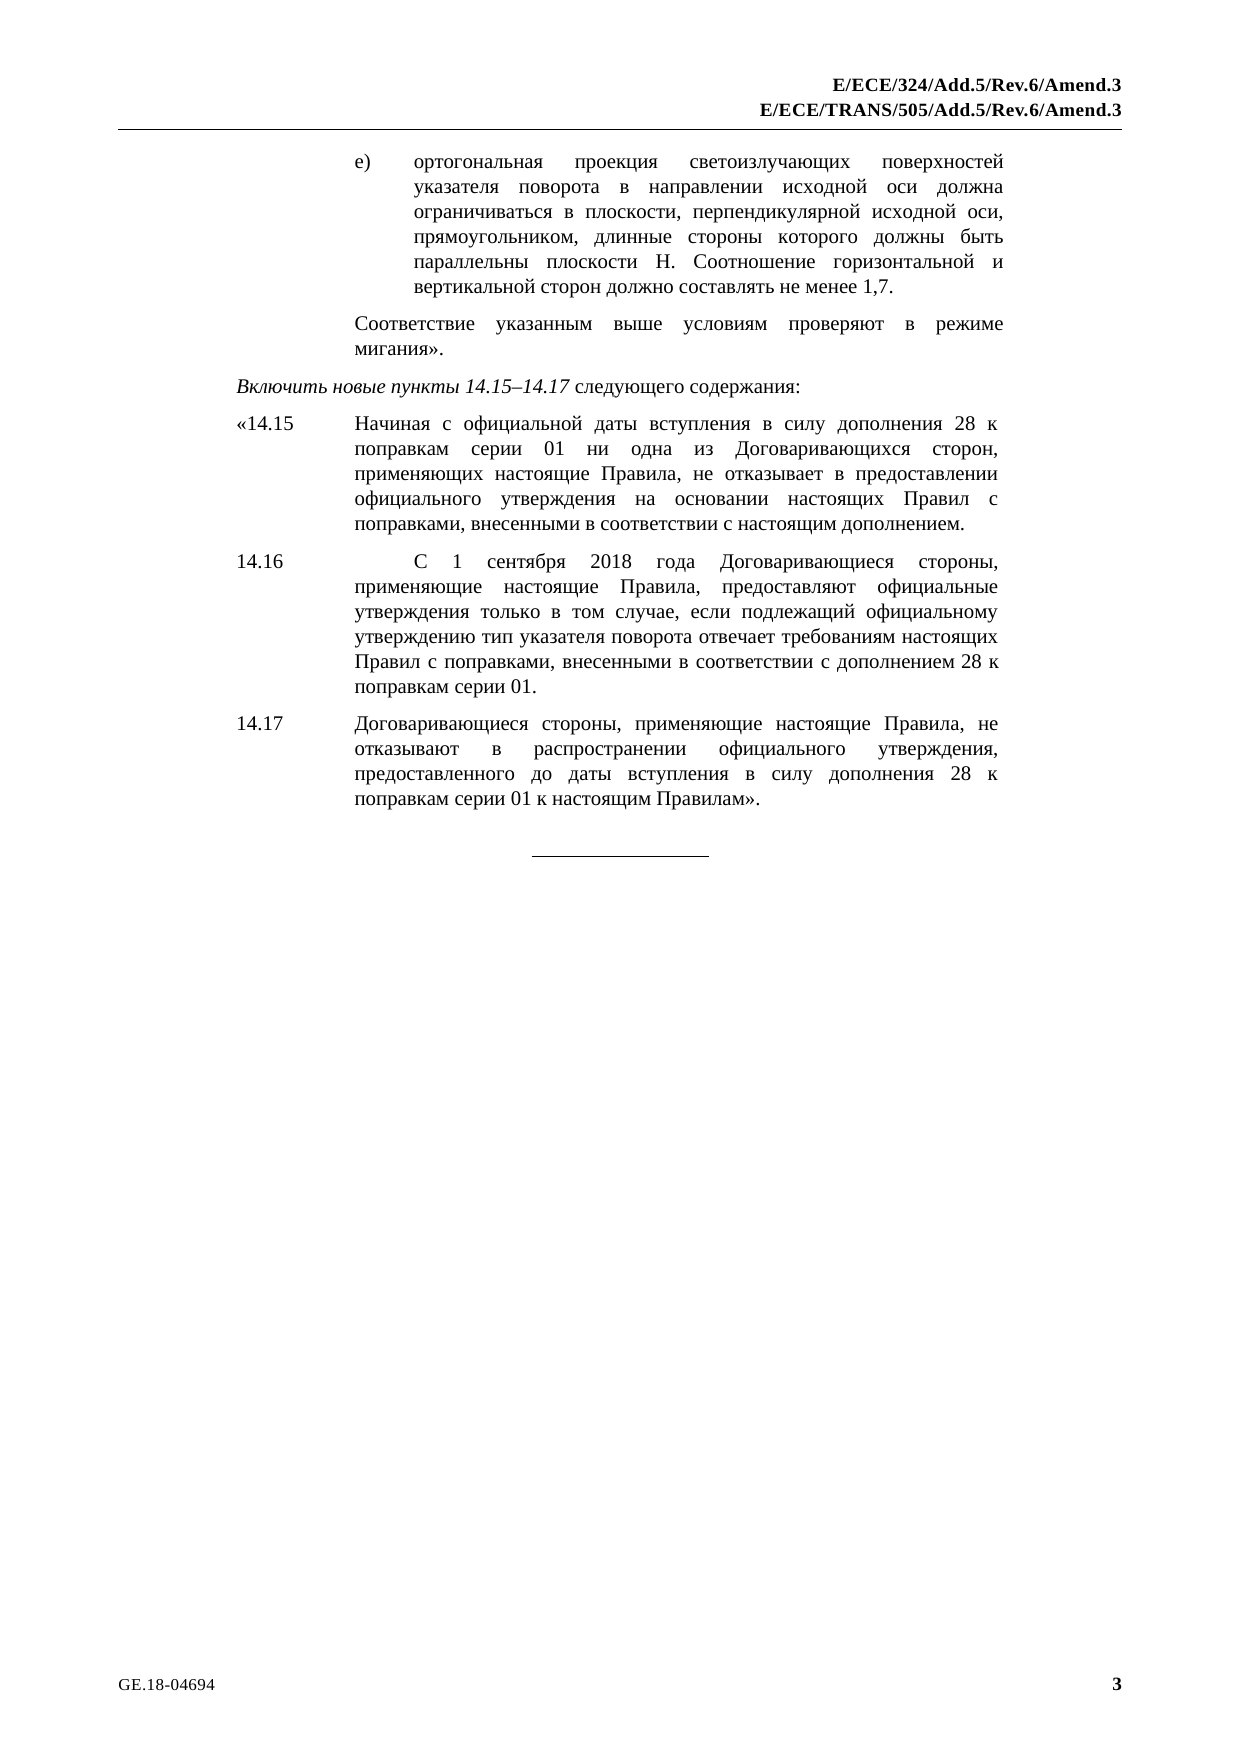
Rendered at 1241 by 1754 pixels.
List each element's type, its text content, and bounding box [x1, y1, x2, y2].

text Соответствие указанным выше условиям проверяют в режиме мигания». [236, 310, 1004, 360]
text 14.17 Договаривающиеся стороны, применяющие настоящие Правила, не отказывают в распространении официального утверждения, предоставленного до даты вступления в силу дополнения 28 к поправкам серии 01 к настоящим Правилам». [236, 710, 999, 810]
text Включить новые пункты 14.15–14.17 следующего содержания: [236, 373, 1004, 398]
text е) ортогональная проекция светоизлучающих поверхностей указателя поворота в направлении исходной оси должна ограничиваться в плоскости, перпендикулярной исходной оси, прямоугольником, длинные стороны которого должны быть параллельны плоскости H. Соотношение горизонтальной и вертикальной сторон должно составлять не менее 1,7. [354, 148, 1004, 298]
text «14.15 Начиная с официальной даты вступления в силу дополнения 28 к поправкам серии 01 ни одна из Договаривающихся сторон, применяющих настоящие Правила, не отказывает в предоставлении официального утверждения на основании настоящих Правил с поправками, внесенными в соответствии с настоящим дополнением. [236, 410, 999, 535]
text 14.16 С 1 сентября 2018 года Договаривающиеся стороны, применяющие настоящие Правила, предоставляют официальные утверждения только в том случае, если подлежащий официальному утверждению тип указателя поворота отвечает требованиям настоящих Правил с поправками, внесенными в соответствии с дополнением 28 к поправкам серии 01. [236, 548, 999, 698]
